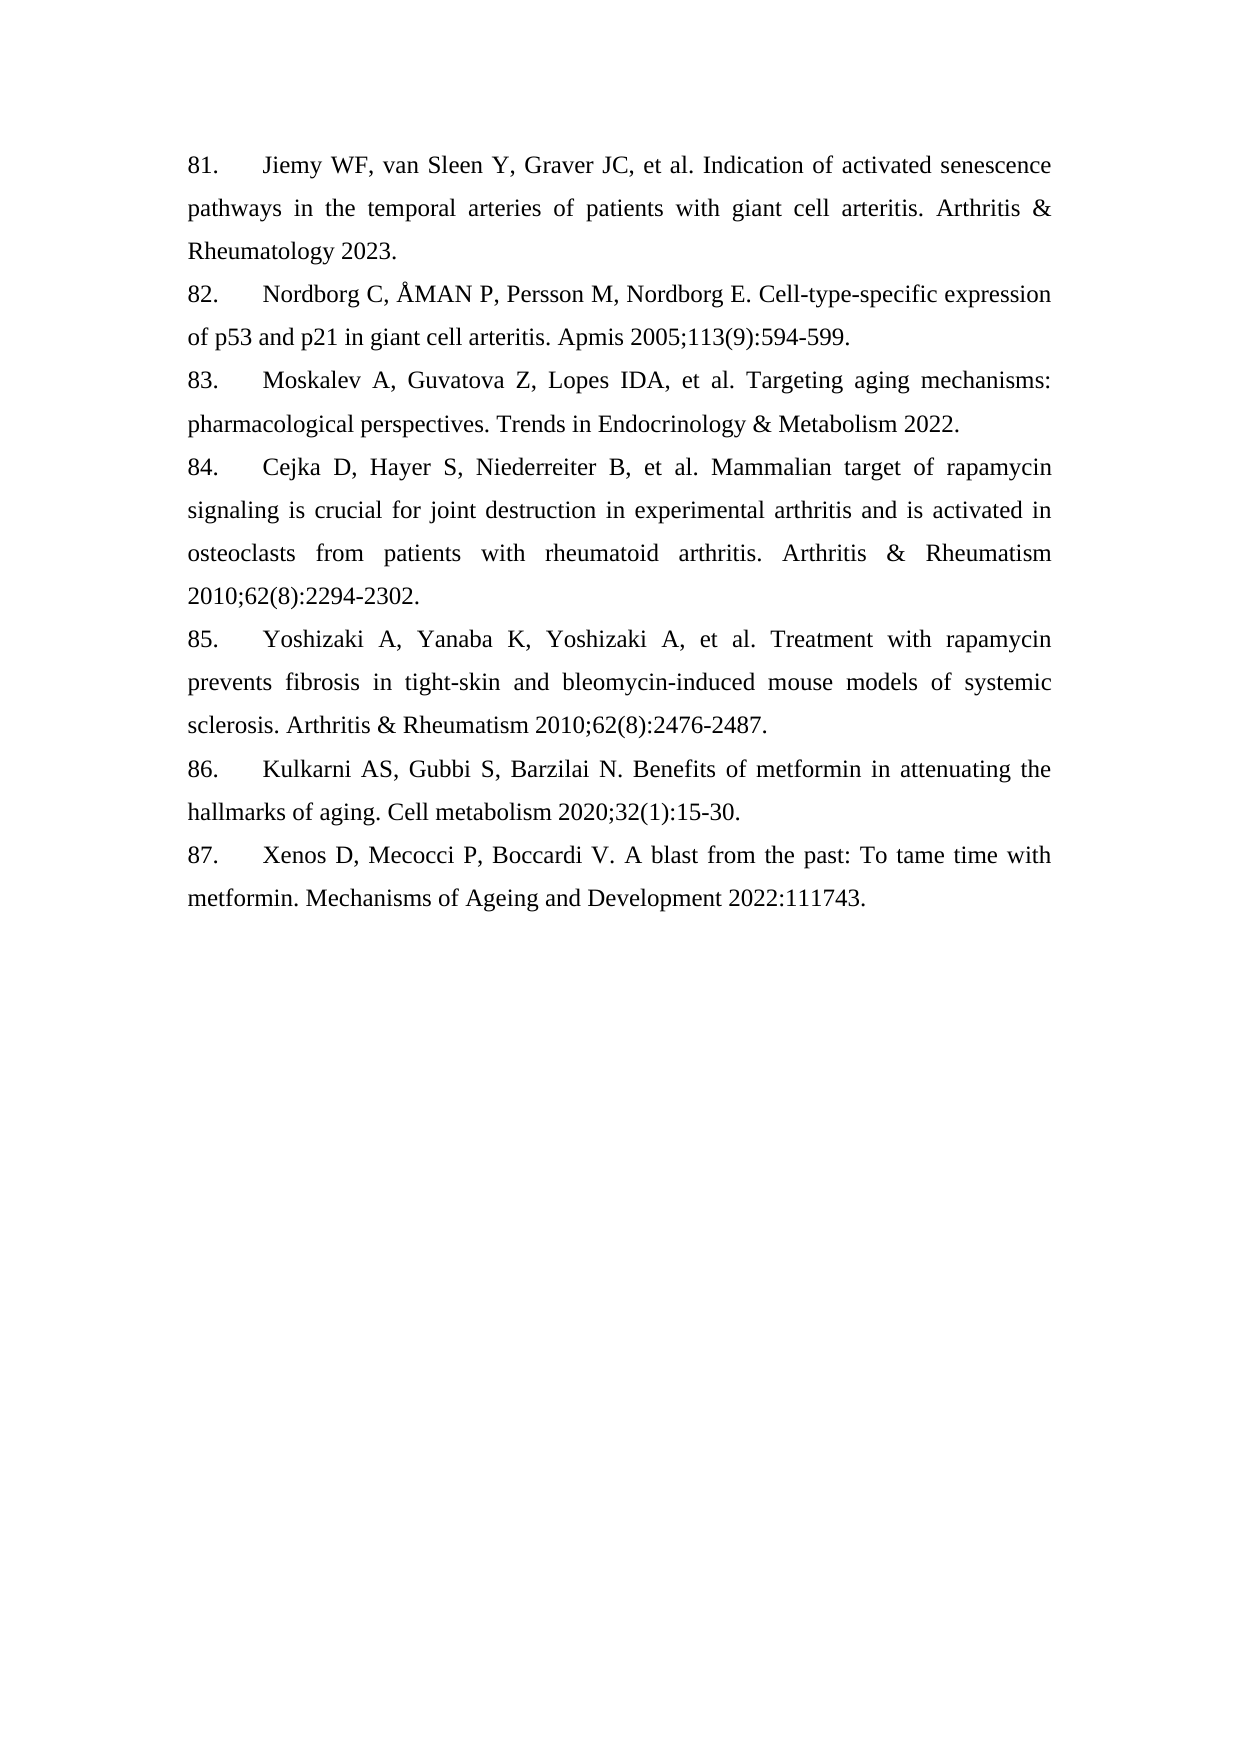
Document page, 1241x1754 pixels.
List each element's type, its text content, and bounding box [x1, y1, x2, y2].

text 82. Nordborg C, ÅMAN P, Persson M, Nordborg E. Cell‐type‐specific expression of p53 and p21 in giant cell arteritis. Apmis 2005;113(9):594-599. [187, 279, 1053, 351]
text 85. Yoshizaki A, Yanaba K, Yoshizaki A, et al. Treatment with rapamycin prevents fibrosis in tight‐skin and bleomycin‐induced mouse models of systemic sclerosis. Arthritis & Rheumatism 2010;62(8):2476-2487. [187, 624, 1053, 739]
text 86. Kulkarni AS, Gubbi S, Barzilai N. Benefits of metformin in attenuating the hallmarks of aging. Cell metabolism 2020;32(1):15-30. [187, 754, 1053, 826]
text 81. Jiemy WF, van Sleen Y, Graver JC, et al. Indication of activated senescence pathways in the temporal arteries of patients with giant cell arteritis. Arthritis & Rheumatology 2023. [187, 150, 1053, 265]
text 84. Cejka D, Hayer S, Niederreiter B, et al. Mammalian target of rapamycin signaling is crucial for joint destruction in experimental arthritis and is activated in osteoclasts from patients with rheumatoid arthritis. Arthritis & Rheumatism 2010;62(8):2294-2302. [187, 452, 1053, 610]
text 83. Moskalev A, Guvatova Z, Lopes IDA, et al. Targeting aging mechanisms: pharmacological perspectives. Trends in Endocrinology & Metabolism 2022. [187, 366, 1053, 437]
text 87. Xenos D, Mecocci P, Boccardi V. A blast from the past: To tame time with metformin. Mechanisms of Ageing and Development 2022:111743. [187, 840, 1053, 912]
